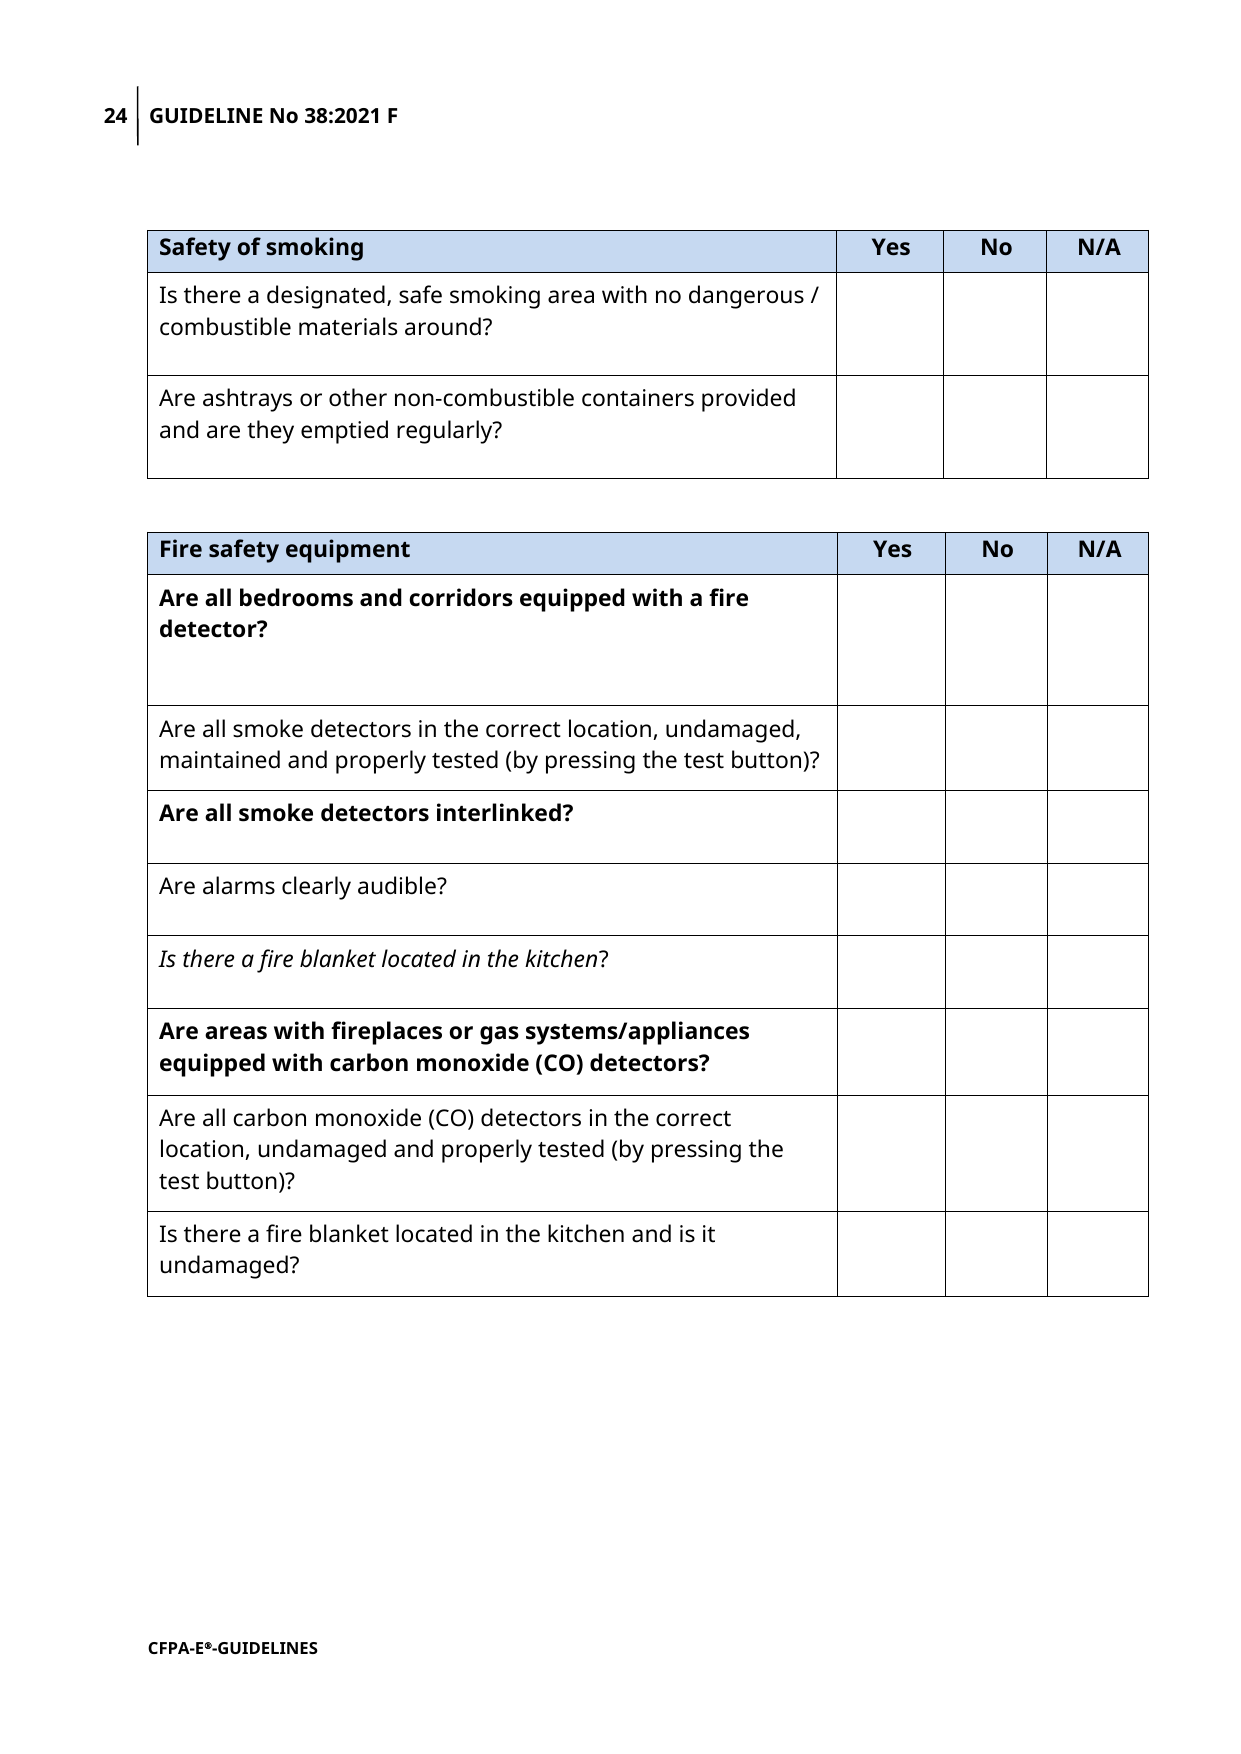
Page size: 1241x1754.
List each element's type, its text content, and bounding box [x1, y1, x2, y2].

table_cell [946, 1096, 1047, 1211]
table_cell [1048, 706, 1148, 790]
table_cell Are all smoke detectors in the correct location, undamaged, maintained and properly tested (by pressing the test button)? [148, 706, 837, 790]
table_header Yes [837, 231, 943, 272]
table_header N/A [1048, 533, 1148, 574]
table_cell [838, 1009, 945, 1095]
table_cell [944, 273, 1046, 375]
table_cell Are ashtrays or other non-combustible containers provided and are they emptied regularly? [148, 376, 836, 478]
table_cell Are alarms clearly audible? [148, 864, 837, 935]
table_cell [946, 1009, 1047, 1095]
table_cell Are all carbon monoxide (CO) detectors in the correct location, undamaged and properly tested (by pressing the test button)? [148, 1096, 837, 1211]
table_cell Are areas with fireplaces or gas systems/appliances equipped with carbon monoxide (CO) detectors? [148, 1009, 837, 1095]
table_cell [838, 706, 945, 790]
table_cell [837, 376, 943, 478]
table_header Safety of smoking [148, 231, 836, 272]
table_cell [946, 575, 1047, 705]
table_header N/A [1047, 231, 1148, 272]
table_cell [946, 1212, 1047, 1296]
table_cell [838, 791, 945, 863]
table_header Yes [838, 533, 945, 574]
table_cell Are all smoke detectors interlinked? [148, 791, 837, 863]
table_cell [1048, 864, 1148, 935]
table_cell [946, 791, 1047, 863]
table_cell Is there a fire blanket located in the kitchen and is it undamaged? [148, 1212, 837, 1296]
table_cell [838, 575, 945, 705]
table_cell [837, 273, 943, 375]
table_cell [946, 706, 1047, 790]
table_cell [1048, 791, 1148, 863]
table_header No [946, 533, 1047, 574]
table_cell [1048, 1096, 1148, 1211]
table_cell [944, 376, 1046, 478]
table_cell [1048, 1009, 1148, 1095]
table_cell [946, 936, 1047, 1008]
table_cell [838, 936, 945, 1008]
table_cell [1047, 376, 1148, 478]
table_header No [944, 231, 1046, 272]
table_cell Is there a designated, safe smoking area with no dangerous / combustible materials around? [148, 273, 836, 375]
table_cell [838, 1212, 945, 1296]
table_cell Is there a fire blanket located in the kitchen? [148, 936, 837, 1008]
table_cell [1047, 273, 1148, 375]
table_header Fire safety equipment [148, 533, 837, 574]
table_cell Are all bedrooms and corridors equipped with a fire detector? [148, 575, 837, 705]
table_cell [838, 864, 945, 935]
table_cell [1048, 1212, 1148, 1296]
table_cell [838, 1096, 945, 1211]
table_cell [1048, 936, 1148, 1008]
table_cell [946, 864, 1047, 935]
table_cell [1048, 575, 1148, 705]
